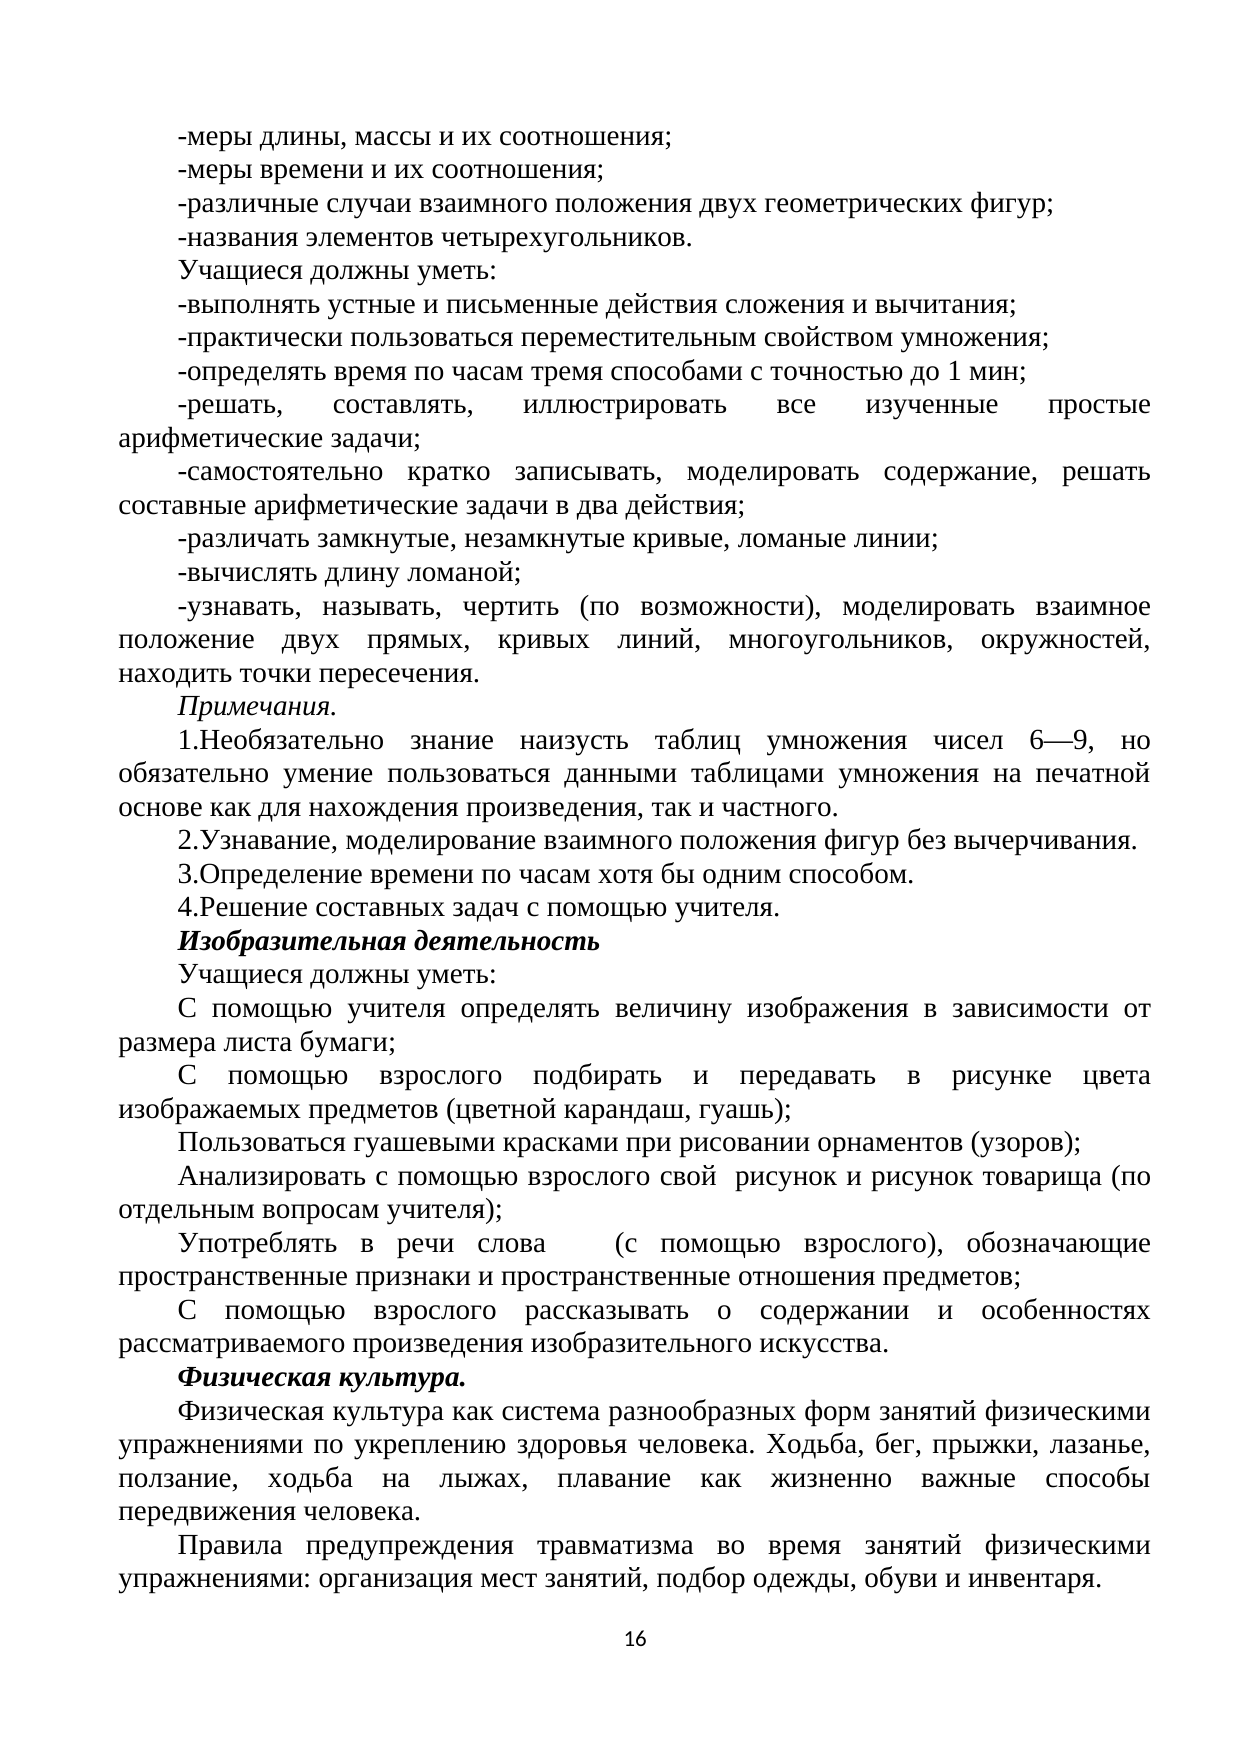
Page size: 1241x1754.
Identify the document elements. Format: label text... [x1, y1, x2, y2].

text 3.Определение времени по часам хотя бы одним способом. [118, 856, 1152, 889]
text -решать, составлять, иллюстрировать все изученные простые арифметические задачи; [118, 386, 1152, 453]
text С помощью учителя определять величину изображения в зависимости от размера листа бумаги; [118, 990, 1152, 1057]
text 2.Узнавание, моделирование взаимного положения фигур без вычерчивания. [118, 822, 1152, 856]
text -различать замкнутые, незамкнутые кривые, ломаные линии; [118, 521, 1152, 554]
text -самостоятельно кратко записывать, моделировать содержание, решать составные арифметические задачи в два действия; [118, 453, 1152, 521]
text Пользоваться гуашевыми красками при рисовании орнаментов (узоров); [118, 1124, 1152, 1158]
text Учащиеся должны уметь: [118, 957, 1152, 990]
text Употреблять в речи слова (с помощью взрослого), обозначающие пространственные признаки и пространственные отношения предметов; [118, 1225, 1152, 1292]
text -узнавать, называть, чертить (по возможности), моделировать взаимное положение двух прямых, кривых линий, многоугольников, окружностей, находить точки пересечения. [118, 588, 1152, 688]
text С помощью взрослого рассказывать о содержании и особенностях рассматриваемого произведения изобразительного искусства. [118, 1292, 1152, 1359]
text -названия элементов четырехугольников. [118, 219, 1152, 252]
text 1.Необязательно знание наизусть таблиц умножения чисел 6—9, но обязательно умение пользоваться данными таблицами умножения на печатной основе как для нахождения произведения, так и частного. [118, 722, 1152, 822]
text -практически пользоваться переместительным свойством умножения; [118, 319, 1152, 353]
text Физическая культура. [118, 1359, 1152, 1393]
text -вычислять длину ломаной; [118, 554, 1152, 588]
text Изобразительная деятельность [118, 923, 1152, 957]
text 4.Решение составных задач с помощью учителя. [118, 889, 1152, 923]
text -выполнять устные и письменные действия сложения и вычитания; [118, 286, 1152, 319]
text Учащиеся должны уметь: [118, 252, 1152, 286]
text -меры времени и их соотношения; [118, 152, 1152, 185]
text Примечания. [118, 688, 1152, 722]
text С помощью взрослого подбирать и передавать в рисунке цвета изображаемых предметов (цветной карандаш, гуашь); [118, 1057, 1152, 1124]
text -определять время по часам тремя способами с точностью до 1 мин; [118, 353, 1152, 386]
text Физическая культура как система разнообразных форм занятий физическими упражнениями по укреплению здоровья человека. Ходьба, бег, прыжки, лазанье, ползание, ходьба на лыжах, плавание как жизненно важные способы передвижения человека. [118, 1393, 1152, 1527]
text Правила предупреждения травматизма во время занятий физическими упражнениями: организация мест занятий, подбор одежды, обуви и инвентаря. [118, 1527, 1152, 1594]
text Анализировать с помощью взрослого свой рисунок и рисунок товарища (по отдельным вопросам учителя); [118, 1158, 1152, 1225]
text -различные случаи взаимного положения двух геометрических фигур; [118, 185, 1152, 219]
text -меры длины, массы и их соотношения; [118, 118, 1152, 152]
